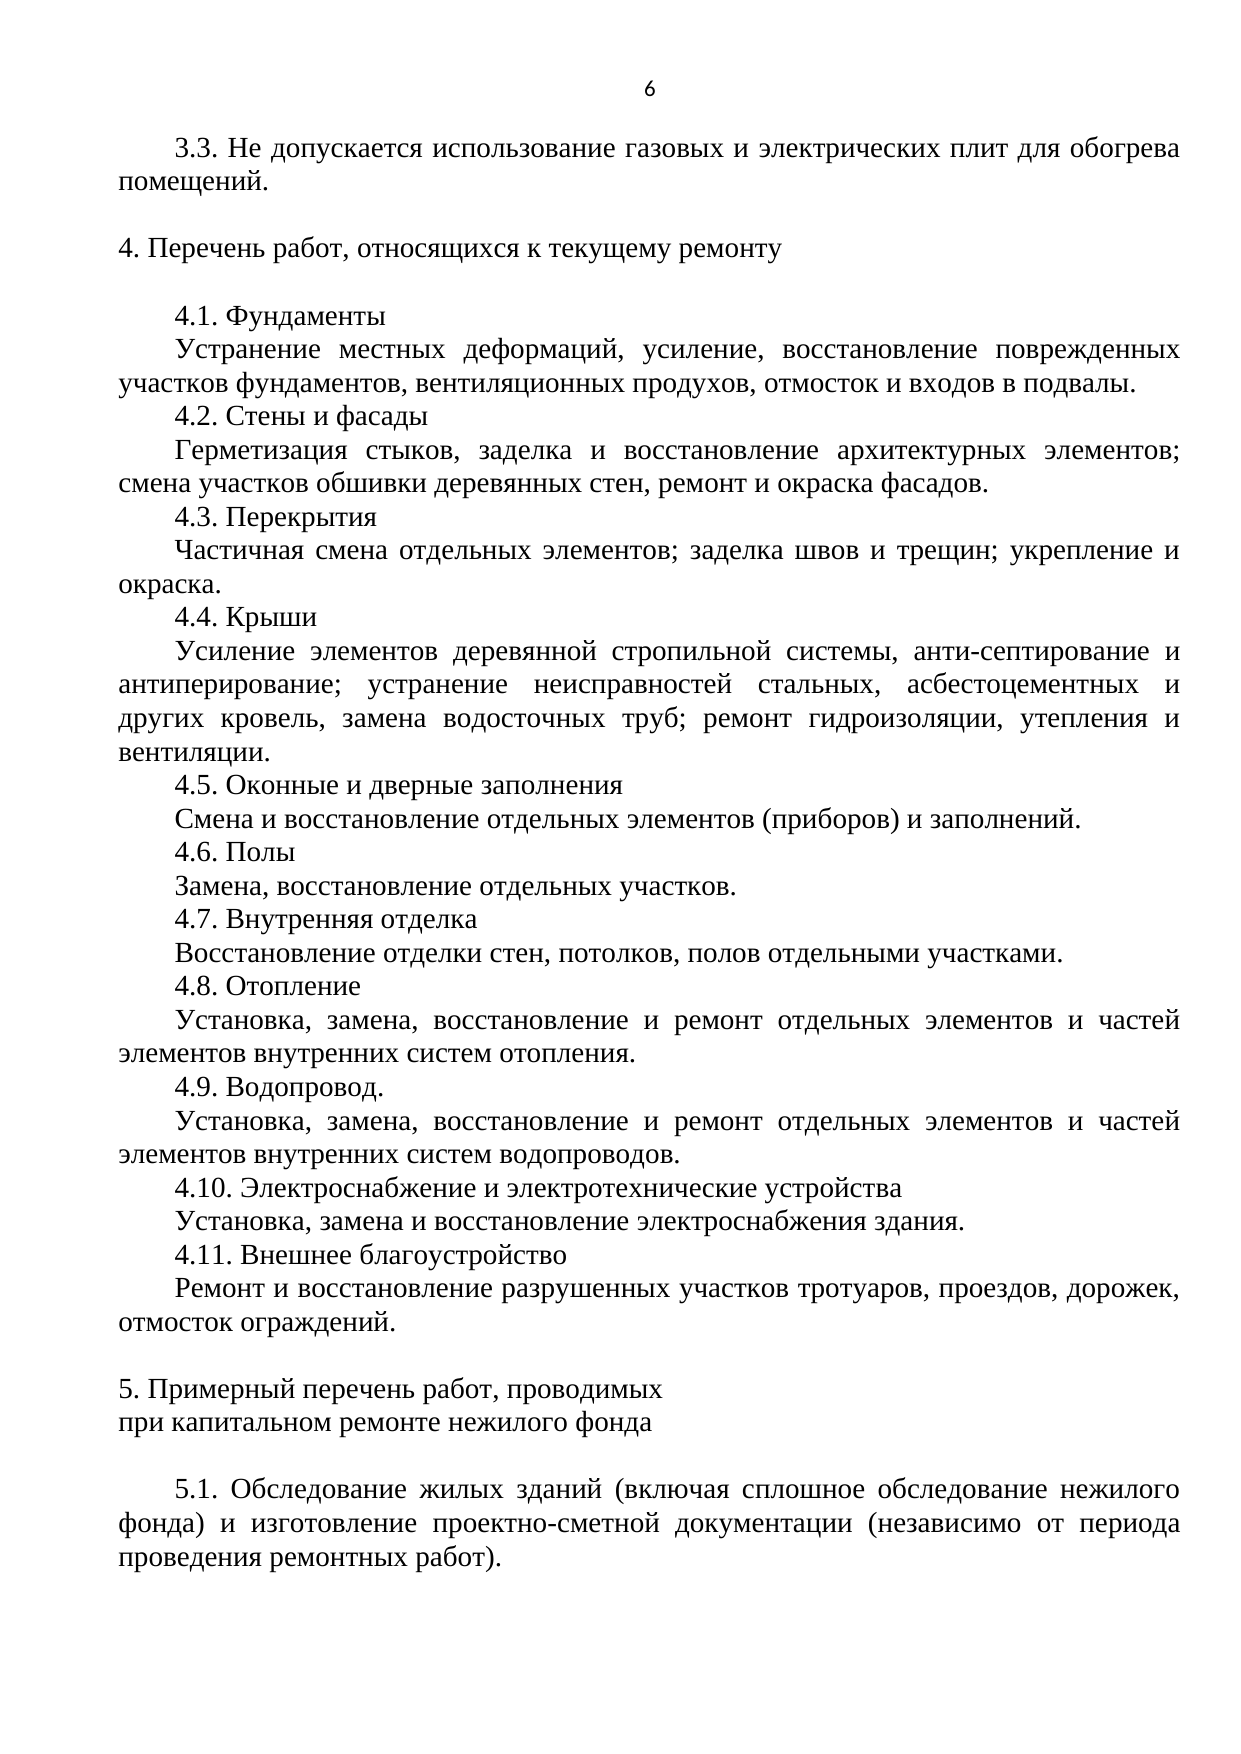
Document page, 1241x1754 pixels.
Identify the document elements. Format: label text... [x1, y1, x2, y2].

text 5. Примерный перечень работ, проводимых [118, 1371, 1181, 1404]
text 4.2. Стены и фасады [118, 398, 1181, 432]
text Восстановление отделки стен, потолков, полов отдельными участками. [118, 935, 1181, 968]
text Устранение местных деформаций, усиление, восстановление поврежденных участков фундаментов, вентиляционных продухов, отмосток и входов в подвалы. [118, 331, 1181, 398]
text 4.11. Внешнее благоустройство [118, 1237, 1181, 1270]
text 3.3. Не допускается использование газовых и электрических плит для обогрева помещений. [118, 130, 1181, 197]
text 4.1. Фундаменты [118, 298, 1181, 331]
text 5.1. Обследование жилых зданий (включая сплошное обследование нежилого фонда) и изготовление проектно-сметной документации (независимо от периода проведения ремонтных работ). [118, 1472, 1181, 1572]
text Частичная смена отдельных элементов; заделка швов и трещин; укрепление и окраска. [118, 532, 1181, 599]
text Герметизация стыков, заделка и восстановление архитектурных элементов; смена участков обшивки деревянных стен, ремонт и окраска фасадов. [118, 432, 1181, 499]
text Замена, восстановление отдельных участков. [118, 868, 1181, 901]
text 4.10. Электроснабжение и электротехнические устройства [118, 1170, 1181, 1203]
text 4.9. Водопровод. [118, 1069, 1181, 1103]
text Установка, замена, восстановление и ремонт отдельных элементов и частей элементов внутренних систем водопроводов. [118, 1103, 1181, 1170]
text Смена и восстановление отдельных элементов (приборов) и заполнений. [118, 801, 1181, 834]
text 4. Перечень работ, относящихся к текущему ремонту [118, 231, 1181, 264]
text 4.8. Отопление [118, 968, 1181, 1002]
text при капитальном ремонте нежилого фонда [118, 1404, 1181, 1438]
text Ремонт и восстановление разрушенных участков тротуаров, проездов, дорожек, отмосток ограждений. [118, 1270, 1181, 1337]
text 4.6. Полы [118, 834, 1181, 868]
text Установка, замена, восстановление и ремонт отдельных элементов и частей элементов внутренних систем отопления. [118, 1002, 1181, 1069]
text 4.7. Внутренняя отделка [118, 901, 1181, 935]
text Усиление элементов деревянной стропильной системы, анти-септирование и антиперирование; устранение неисправностей стальных, асбестоцементных и других кровель, замена водосточных труб; ремонт гидроизоляции, утепления и вентиляции. [118, 633, 1181, 767]
text 4.3. Перекрытия [118, 499, 1181, 532]
text 4.5. Оконные и дверные заполнения [118, 767, 1181, 801]
text 4.4. Крыши [118, 599, 1181, 633]
text Установка, замена и восстановление электроснабжения здания. [118, 1203, 1181, 1237]
